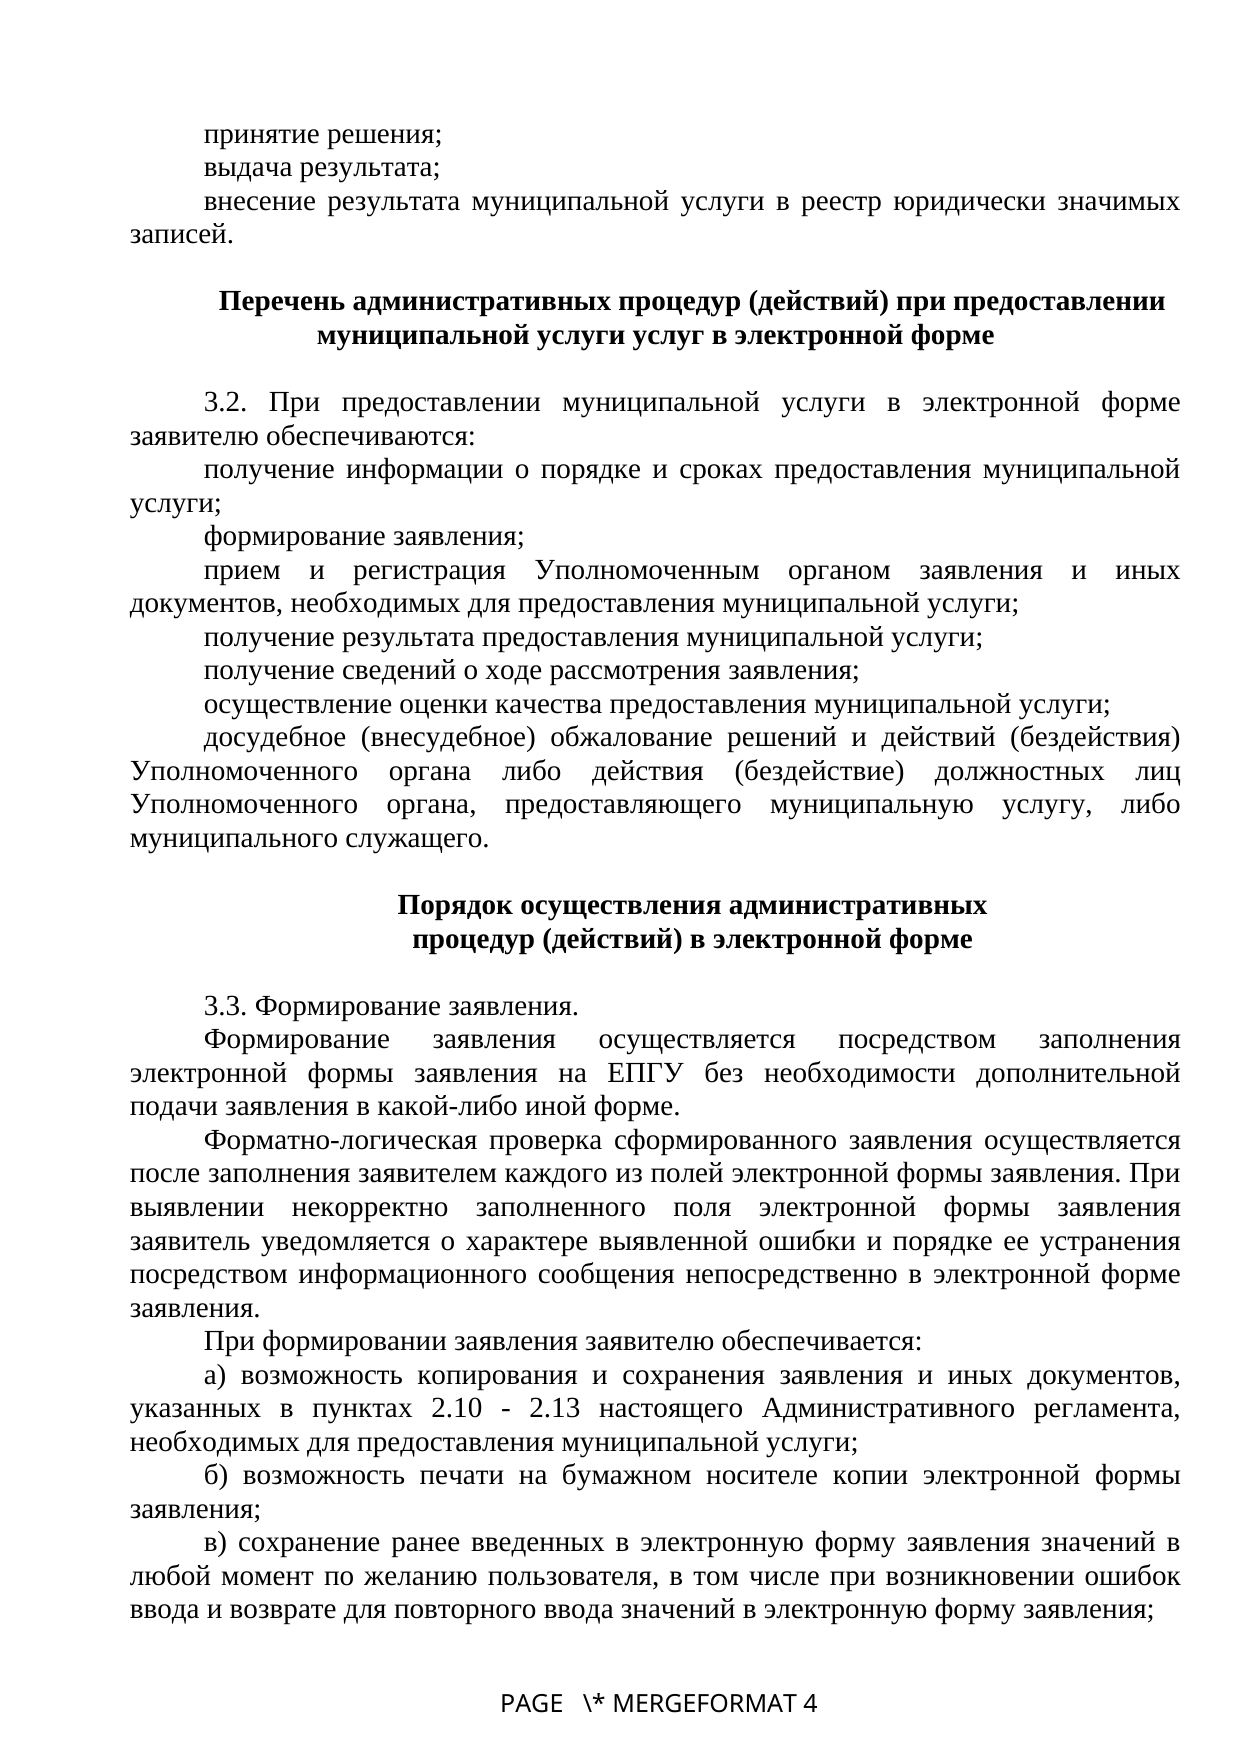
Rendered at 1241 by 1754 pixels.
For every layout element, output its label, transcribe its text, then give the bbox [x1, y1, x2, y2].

text 3.3. Формирование заявления. [129, 988, 1182, 1021]
text принятие решения; [129, 116, 1182, 149]
text прием и регистрация Уполномоченным органом заявления и иных документов, необходимых для предоставления муниципальной услуги; [129, 552, 1182, 619]
text Порядок осуществления административных [129, 887, 1182, 921]
text б) возможность печати на бумажном носителе копии электронной формы заявления; [129, 1457, 1182, 1524]
text внесение результата муниципальной услуги в реестр юридически значимых записей. [129, 183, 1182, 250]
text Перечень административных процедур (действий) при предоставлении муниципальной услуги услуг в электронной форме [129, 283, 1182, 351]
text а) возможность копирования и сохранения заявления и иных документов, указанных в пунктах 2.10 - 2.13 настоящего Административного регламента, необходимых для предоставления муниципальной услуги; [129, 1357, 1182, 1457]
text досудебное (внесудебное) обжалование решений и действий (бездействия) Уполномоченного органа либо действия (бездействие) должностных лиц Уполномоченного органа, предоставляющего муниципальную услугу, либо муниципального служащего. [129, 719, 1182, 854]
text получение информации о порядке и сроках предоставления муниципальной услуги; [129, 451, 1182, 518]
text процедур (действий) в электронной форме [129, 921, 1182, 954]
text Формирование заявления осуществляется посредством заполнения электронной формы заявления на ЕПГУ без необходимости дополнительной подачи заявления в какой-либо иной форме. [129, 1021, 1182, 1122]
text При формировании заявления заявителю обеспечивается: [129, 1323, 1182, 1357]
text формирование заявления; [129, 518, 1182, 552]
text Форматно-логическая проверка сформированного заявления осуществляется после заполнения заявителем каждого из полей электронной формы заявления. При выявлении некорректно заполненного поля электронной формы заявления заявитель уведомляется о характере выявленной ошибки и порядке ее устранения посредством информационного сообщения непосредственно в электронной форме заявления. [129, 1122, 1182, 1323]
text в) сохранение ранее введенных в электронную форму заявления значений в любой момент по желанию пользователя, в том числе при возникновении ошибок ввода и возврате для повторного ввода значений в электронную форму заявления; [129, 1524, 1182, 1625]
text получение результата предоставления муниципальной услуги; [129, 619, 1182, 652]
text осуществление оценки качества предоставления муниципальной услуги; [129, 686, 1182, 719]
text получение сведений о ходе рассмотрения заявления; [129, 652, 1182, 686]
text 3.2. При предоставлении муниципальной услуги в электронной форме заявителю обеспечиваются: [129, 384, 1182, 451]
text выдача результата; [129, 149, 1182, 183]
